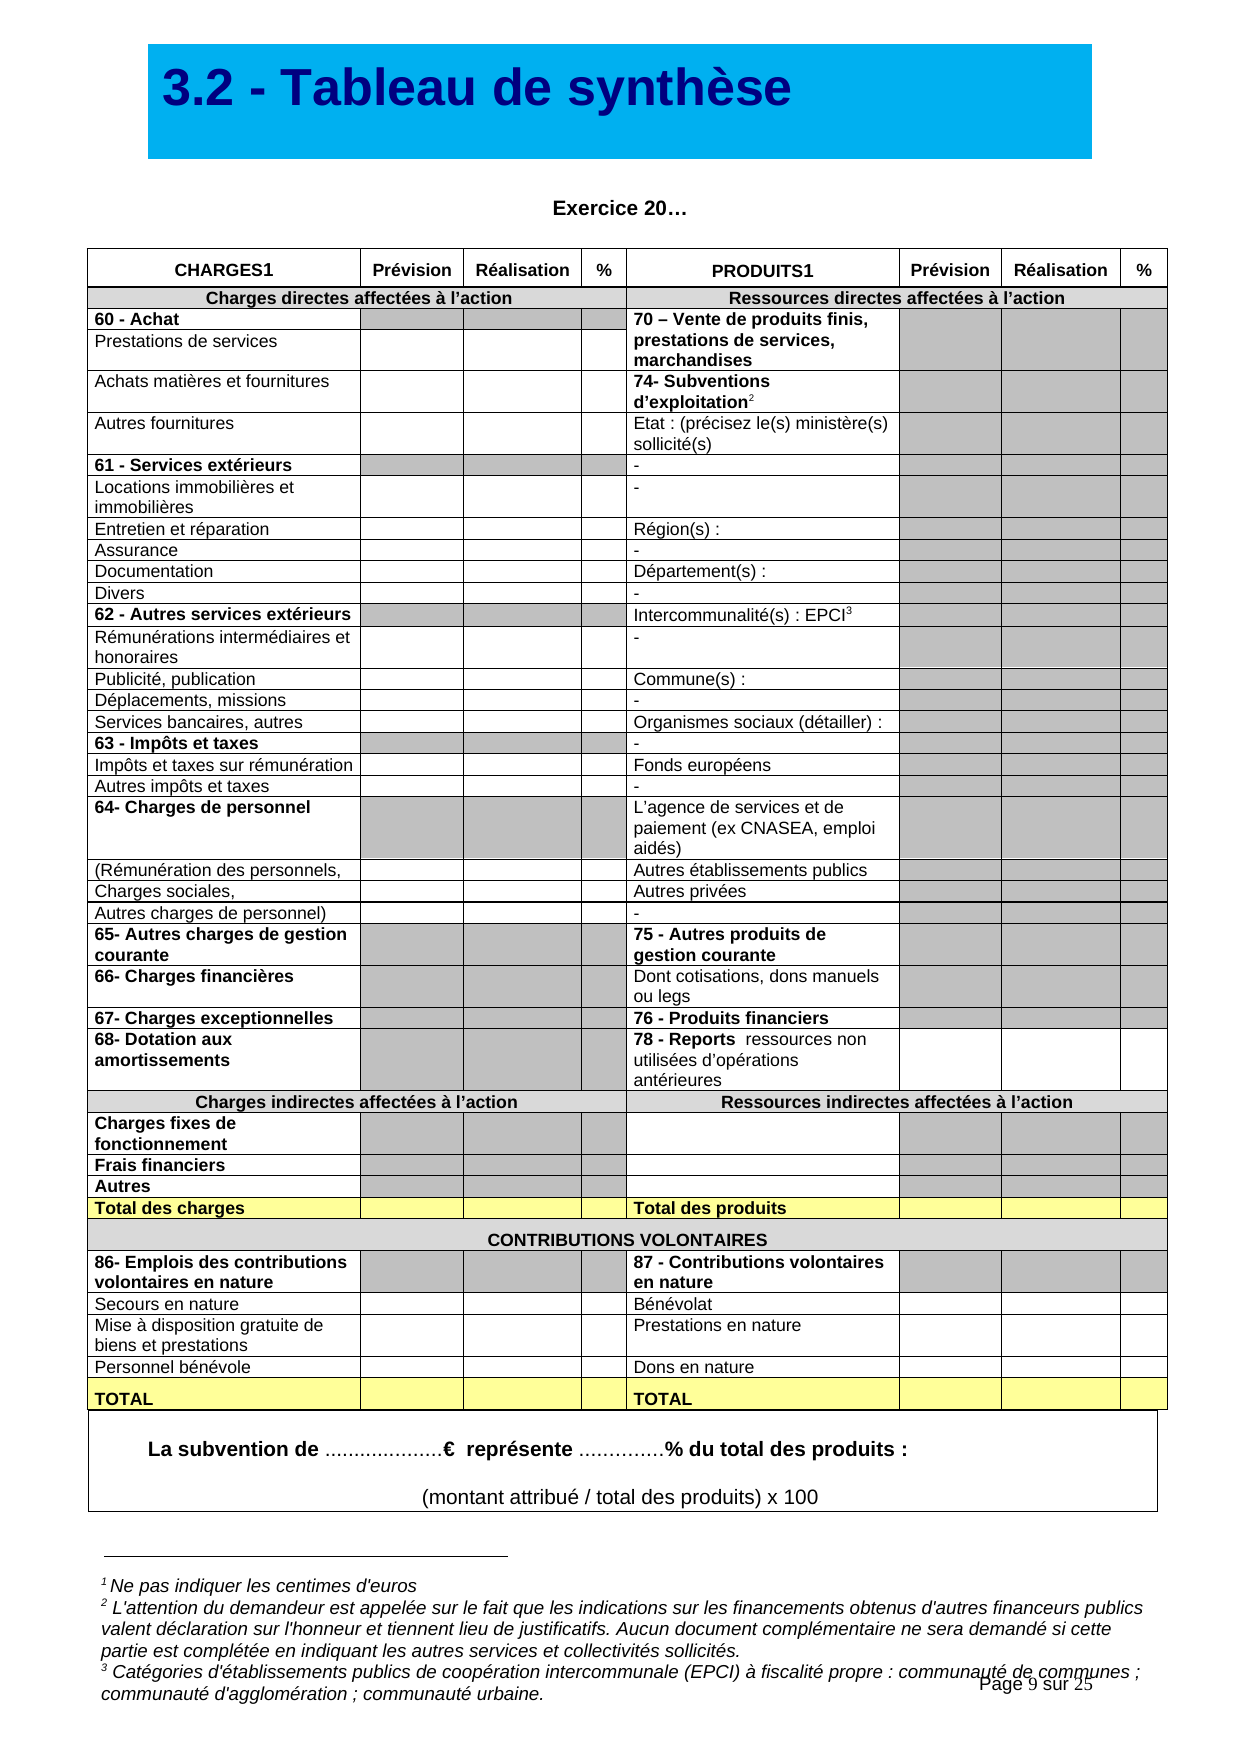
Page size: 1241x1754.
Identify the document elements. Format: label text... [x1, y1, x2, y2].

table_cell [582, 1155, 626, 1175]
table_cell [900, 1378, 1001, 1409]
table_cell [1121, 881, 1167, 901]
table_header Prévision [900, 249, 1001, 286]
table_cell 75 - Autres produits de gestion courante [627, 924, 899, 965]
table_cell - [627, 733, 899, 753]
table_cell [1121, 1357, 1167, 1377]
table_cell [464, 455, 581, 475]
table_cell [1121, 1176, 1167, 1197]
table_cell Région(s) : [627, 518, 899, 539]
table_cell Charges directes affectées à l’action [88, 288, 626, 308]
table_cell [361, 1293, 463, 1314]
table_cell [582, 1198, 626, 1218]
table_cell [900, 1293, 1001, 1314]
table_cell 64- Charges de personnel [88, 797, 360, 858]
table_cell [582, 627, 626, 667]
table_cell [1121, 1315, 1167, 1356]
table_cell [464, 371, 581, 412]
table_cell [1002, 1198, 1120, 1218]
table_cell [900, 583, 1001, 603]
table_header Prévision [361, 249, 463, 286]
table_cell [582, 330, 626, 370]
table_cell [1002, 604, 1120, 626]
table_cell [582, 583, 626, 603]
table_cell [582, 518, 626, 539]
table_cell Divers [88, 583, 360, 603]
table_cell [900, 455, 1001, 475]
table_cell [900, 1113, 1001, 1154]
table_cell [464, 797, 581, 858]
table_cell [1121, 1008, 1167, 1028]
table_cell 60 - Achat [88, 309, 360, 329]
table_cell [464, 1251, 581, 1292]
table_cell [464, 540, 581, 560]
table_cell [582, 413, 626, 454]
table_cell Documentation [88, 561, 360, 582]
table_cell [1002, 561, 1120, 582]
table_cell CONTRIBUTIONS VOLONTAIRES [88, 1219, 1167, 1250]
table_cell [582, 754, 626, 775]
text (montant attribué / total des produits) x 100 [89, 1482, 1157, 1511]
table_cell [1002, 1378, 1120, 1409]
table_cell [582, 371, 626, 412]
table_cell Ressources directes affectées à l’action [627, 288, 1167, 308]
table_cell [1121, 903, 1167, 923]
table_cell [1121, 371, 1167, 412]
table_cell [1002, 518, 1120, 539]
table_cell [361, 903, 463, 923]
table_cell Bénévolat [627, 1293, 899, 1314]
table_cell [464, 413, 581, 454]
table_cell [361, 797, 463, 858]
table_cell Rémunérations intermédiaires et honoraires [88, 627, 360, 667]
table_cell [464, 903, 581, 923]
table_cell Charges indirectes affectées à l’action [88, 1091, 626, 1112]
table_cell [361, 561, 463, 582]
table_cell Assurance [88, 540, 360, 560]
table_cell [627, 1113, 899, 1154]
table_cell 86- Emplois des contributions volontaires en nature [88, 1251, 360, 1292]
table_cell [1121, 309, 1167, 370]
table_cell [1002, 690, 1120, 710]
table_cell [900, 797, 1001, 858]
table_cell [1002, 797, 1120, 858]
table_cell [1121, 860, 1167, 880]
table_cell [464, 754, 581, 775]
table_cell Prestations de services [88, 330, 360, 370]
table_cell [361, 860, 463, 880]
table_cell [900, 1008, 1001, 1028]
text La subvention de € représente % du total des produits : [148, 1437, 1092, 1461]
table_cell Prestations en nature [627, 1315, 899, 1356]
table_cell [464, 1008, 581, 1028]
table_cell [1002, 1029, 1120, 1090]
table_cell [900, 881, 1001, 901]
table_cell [1121, 1113, 1167, 1154]
table_cell [464, 1113, 581, 1154]
table_cell Secours en nature [88, 1293, 360, 1314]
table_cell Entretien et réparation [88, 518, 360, 539]
table_cell [582, 1251, 626, 1292]
table_cell [900, 733, 1001, 753]
table_cell [900, 309, 1001, 370]
table_cell [1002, 924, 1120, 965]
table_cell [1121, 797, 1167, 858]
table_cell [1121, 476, 1167, 517]
table_cell [361, 669, 463, 689]
table_cell Total des charges [88, 1198, 360, 1218]
table_cell [900, 476, 1001, 517]
table_cell Intercommunalité(s) : EPCI3 [627, 604, 899, 626]
table_cell [1002, 903, 1120, 923]
table_cell [582, 776, 626, 796]
table_cell [1002, 627, 1120, 667]
table_cell L’agence de services et de paiement (ex CNASEA, emploi aidés) [627, 797, 899, 858]
table_cell Autres privées [627, 881, 899, 901]
table_cell 78 - Reports ressources non utilisées d’opérations antérieures [627, 1029, 899, 1090]
table_cell [1002, 1315, 1120, 1356]
table_cell [361, 627, 463, 667]
table_cell [361, 924, 463, 965]
table_cell [582, 1029, 626, 1090]
table_cell [1121, 1155, 1167, 1175]
table_cell [464, 669, 581, 689]
table_cell [361, 1251, 463, 1292]
table_cell [582, 860, 626, 880]
table_cell - [627, 627, 899, 667]
table_cell Organismes sociaux (détailler) : [627, 711, 899, 732]
table_cell [1121, 561, 1167, 582]
table_cell [582, 733, 626, 753]
table_cell 62 - Autres services extérieurs [88, 604, 360, 626]
table_cell [361, 309, 463, 329]
table_cell [361, 455, 463, 475]
table_cell [361, 966, 463, 1007]
table_cell [627, 1176, 899, 1197]
table_cell [582, 881, 626, 901]
table_cell [1121, 627, 1167, 667]
table_cell [361, 733, 463, 753]
table_cell TOTAL [88, 1378, 360, 1409]
table_cell [1002, 966, 1120, 1007]
table_cell [900, 690, 1001, 710]
table_cell [582, 455, 626, 475]
table_cell - [627, 540, 899, 560]
table_cell [464, 627, 581, 667]
table_cell Dont cotisations, dons manuels ou legs [627, 966, 899, 1007]
table_cell [361, 1378, 463, 1409]
table_cell [1002, 583, 1120, 603]
table_cell Fonds européens [627, 754, 899, 775]
table_cell [900, 924, 1001, 965]
table_cell [464, 711, 581, 732]
table_cell [361, 1357, 463, 1377]
table_cell [1002, 413, 1120, 454]
table_cell [361, 330, 463, 370]
table_cell [1121, 711, 1167, 732]
table_cell [582, 924, 626, 965]
table_cell [1002, 1357, 1120, 1377]
table_cell Services bancaires, autres [88, 711, 360, 732]
table_cell Autres établissements publics [627, 860, 899, 880]
table_cell [361, 583, 463, 603]
table_cell [361, 776, 463, 796]
table_cell [361, 1315, 463, 1356]
table_cell [1002, 371, 1120, 412]
table_cell [582, 561, 626, 582]
table_cell [582, 1113, 626, 1154]
table_cell [361, 1008, 463, 1028]
table_cell [582, 1176, 626, 1197]
table_cell [900, 1176, 1001, 1197]
table_cell [1002, 1113, 1120, 1154]
table_cell Publicité, publication [88, 669, 360, 689]
table_cell [361, 1113, 463, 1154]
table_cell [464, 1315, 581, 1356]
table_cell 61 - Services extérieurs [88, 455, 360, 475]
table_cell Déplacements, missions [88, 690, 360, 710]
table_cell [900, 860, 1001, 880]
table_cell [361, 413, 463, 454]
table_cell 67- Charges exceptionnelles [88, 1008, 360, 1028]
table_cell Impôts et taxes sur rémunération [88, 754, 360, 775]
table_cell [1121, 924, 1167, 965]
table_cell [582, 1293, 626, 1314]
table_cell [1121, 1251, 1167, 1292]
table_cell [464, 476, 581, 517]
table_cell [361, 711, 463, 732]
table_cell [1002, 1008, 1120, 1028]
table_cell - [627, 776, 899, 796]
table_cell [900, 1251, 1001, 1292]
table_cell [1121, 518, 1167, 539]
table_cell [1121, 966, 1167, 1007]
table_cell [582, 1008, 626, 1028]
table_cell [1002, 476, 1120, 517]
table_cell [1002, 860, 1120, 880]
table_cell Etat : (précisez le(s) ministère(s) sollicité(s) [627, 413, 899, 454]
table_cell Département(s) : [627, 561, 899, 582]
table_cell [464, 561, 581, 582]
table_cell [1002, 1293, 1120, 1314]
table_header PRODUITS1 [627, 249, 899, 286]
table_cell [900, 518, 1001, 539]
table_cell [582, 966, 626, 1007]
table_cell [361, 518, 463, 539]
table_cell Autres fournitures [88, 413, 360, 454]
table_cell [1121, 1293, 1167, 1314]
table_cell TOTAL [627, 1378, 899, 1409]
table_cell - [627, 690, 899, 710]
table_cell [361, 540, 463, 560]
table_cell [464, 860, 581, 880]
table_cell [464, 1293, 581, 1314]
table_cell [900, 1155, 1001, 1175]
table_cell [582, 711, 626, 732]
table_cell [361, 1155, 463, 1175]
table_cell [1002, 455, 1120, 475]
table_cell [361, 1029, 463, 1090]
table_cell [582, 669, 626, 689]
table_cell [1121, 733, 1167, 753]
table_cell [582, 309, 626, 329]
table_cell [1002, 309, 1120, 370]
table_cell 74- Subventions d’exploitation2 [627, 371, 899, 412]
table_cell 70 – Vente de produits finis, prestations de services, marchandises [627, 309, 899, 370]
table_cell [464, 1357, 581, 1377]
table_cell [900, 754, 1001, 775]
table_cell [900, 371, 1001, 412]
table_cell [464, 924, 581, 965]
table_cell [1002, 711, 1120, 732]
table_cell [900, 776, 1001, 796]
table_cell [582, 797, 626, 858]
table_cell [464, 966, 581, 1007]
table_cell [582, 1378, 626, 1409]
table_cell [900, 540, 1001, 560]
table_cell Achats matières et fournitures [88, 371, 360, 412]
table_cell [900, 604, 1001, 626]
subtitle Exercice 20… [148, 195, 1092, 219]
table_header Réalisation [464, 249, 581, 286]
table_cell [900, 627, 1001, 667]
table_cell 87 - Contributions volontaires en nature [627, 1251, 899, 1292]
table_cell [1121, 604, 1167, 626]
table_cell Autres charges de personnel) [88, 903, 360, 923]
table_cell [582, 1315, 626, 1356]
table_cell [900, 1029, 1001, 1090]
table_cell [361, 881, 463, 901]
table_cell Charges sociales, [88, 881, 360, 901]
table_cell [900, 903, 1001, 923]
table_header % [1121, 249, 1167, 286]
table_cell [582, 540, 626, 560]
table_cell [464, 1029, 581, 1090]
table_cell [464, 690, 581, 710]
table_cell [900, 413, 1001, 454]
table_cell Frais financiers [88, 1155, 360, 1175]
table_cell [582, 604, 626, 626]
table_cell [464, 733, 581, 753]
table_cell [1002, 1155, 1120, 1175]
table_header CHARGES1 [88, 249, 360, 286]
table_header Réalisation [1002, 249, 1120, 286]
table_cell [900, 1198, 1001, 1218]
table_cell 66- Charges financières [88, 966, 360, 1007]
table_cell [900, 711, 1001, 732]
table_cell Personnel bénévole [88, 1357, 360, 1377]
table_cell [464, 776, 581, 796]
table_cell [361, 476, 463, 517]
table_cell - [627, 903, 899, 923]
table_cell [1121, 1378, 1167, 1409]
table_cell [900, 1315, 1001, 1356]
table_cell [1121, 455, 1167, 475]
table_cell [464, 330, 581, 370]
table_cell [1002, 881, 1120, 901]
table_cell [900, 966, 1001, 1007]
table_cell [1121, 1198, 1167, 1218]
table_cell [464, 309, 581, 329]
table_cell [361, 371, 463, 412]
table_cell [1121, 413, 1167, 454]
table_cell [361, 690, 463, 710]
table_cell [900, 561, 1001, 582]
table_cell [361, 1176, 463, 1197]
table_cell [361, 1198, 463, 1218]
table_cell [464, 518, 581, 539]
table_cell [900, 669, 1001, 689]
table_cell 76 - Produits financiers [627, 1008, 899, 1028]
table_cell [582, 476, 626, 517]
table_cell [1121, 690, 1167, 710]
table_cell [464, 1378, 581, 1409]
table_cell [1002, 776, 1120, 796]
table_cell [464, 604, 581, 626]
table_header % [582, 249, 626, 286]
table_cell Commune(s) : [627, 669, 899, 689]
table_cell Locations immobilières et immobilières [88, 476, 360, 517]
table_cell Autres impôts et taxes [88, 776, 360, 796]
table_cell [361, 754, 463, 775]
table_cell (Rémunération des personnels, [88, 860, 360, 880]
table_cell Autres [88, 1176, 360, 1197]
table_cell [582, 690, 626, 710]
table_cell [1121, 776, 1167, 796]
table_cell [464, 583, 581, 603]
table_cell [627, 1155, 899, 1175]
table_cell - [627, 455, 899, 475]
table_cell [582, 1357, 626, 1377]
table_cell [1002, 1176, 1120, 1197]
table_cell [361, 604, 463, 626]
table_cell Dons en nature [627, 1357, 899, 1377]
table_cell [464, 1155, 581, 1175]
table_cell [1121, 1029, 1167, 1090]
table_cell [1002, 1251, 1120, 1292]
table_cell [1002, 733, 1120, 753]
table_cell [582, 903, 626, 923]
table_cell 68- Dotation aux amortissements [88, 1029, 360, 1090]
table_cell - [627, 583, 899, 603]
table_cell Mise à disposition gratuite de biens et prestations [88, 1315, 360, 1356]
table_cell [464, 881, 581, 901]
text 3.2 - Tableau de synthèse [148, 56, 1092, 116]
table_cell [1002, 540, 1120, 560]
table_cell Charges fixes de fonctionnement [88, 1113, 360, 1154]
table_cell - [627, 476, 899, 517]
table_cell 63 - Impôts et taxes [88, 733, 360, 753]
table_cell Total des produits [627, 1198, 899, 1218]
table_cell [1121, 583, 1167, 603]
table_cell [1002, 754, 1120, 775]
table_cell [464, 1176, 581, 1197]
table_cell 65- Autres charges de gestion courante [88, 924, 360, 965]
table_cell [900, 1357, 1001, 1377]
table_cell [1002, 669, 1120, 689]
table_cell [1121, 540, 1167, 560]
table_cell Ressources indirectes affectées à l’action [627, 1091, 1167, 1112]
table_cell [1121, 669, 1167, 689]
table_cell [1121, 754, 1167, 775]
table_cell [464, 1198, 581, 1218]
